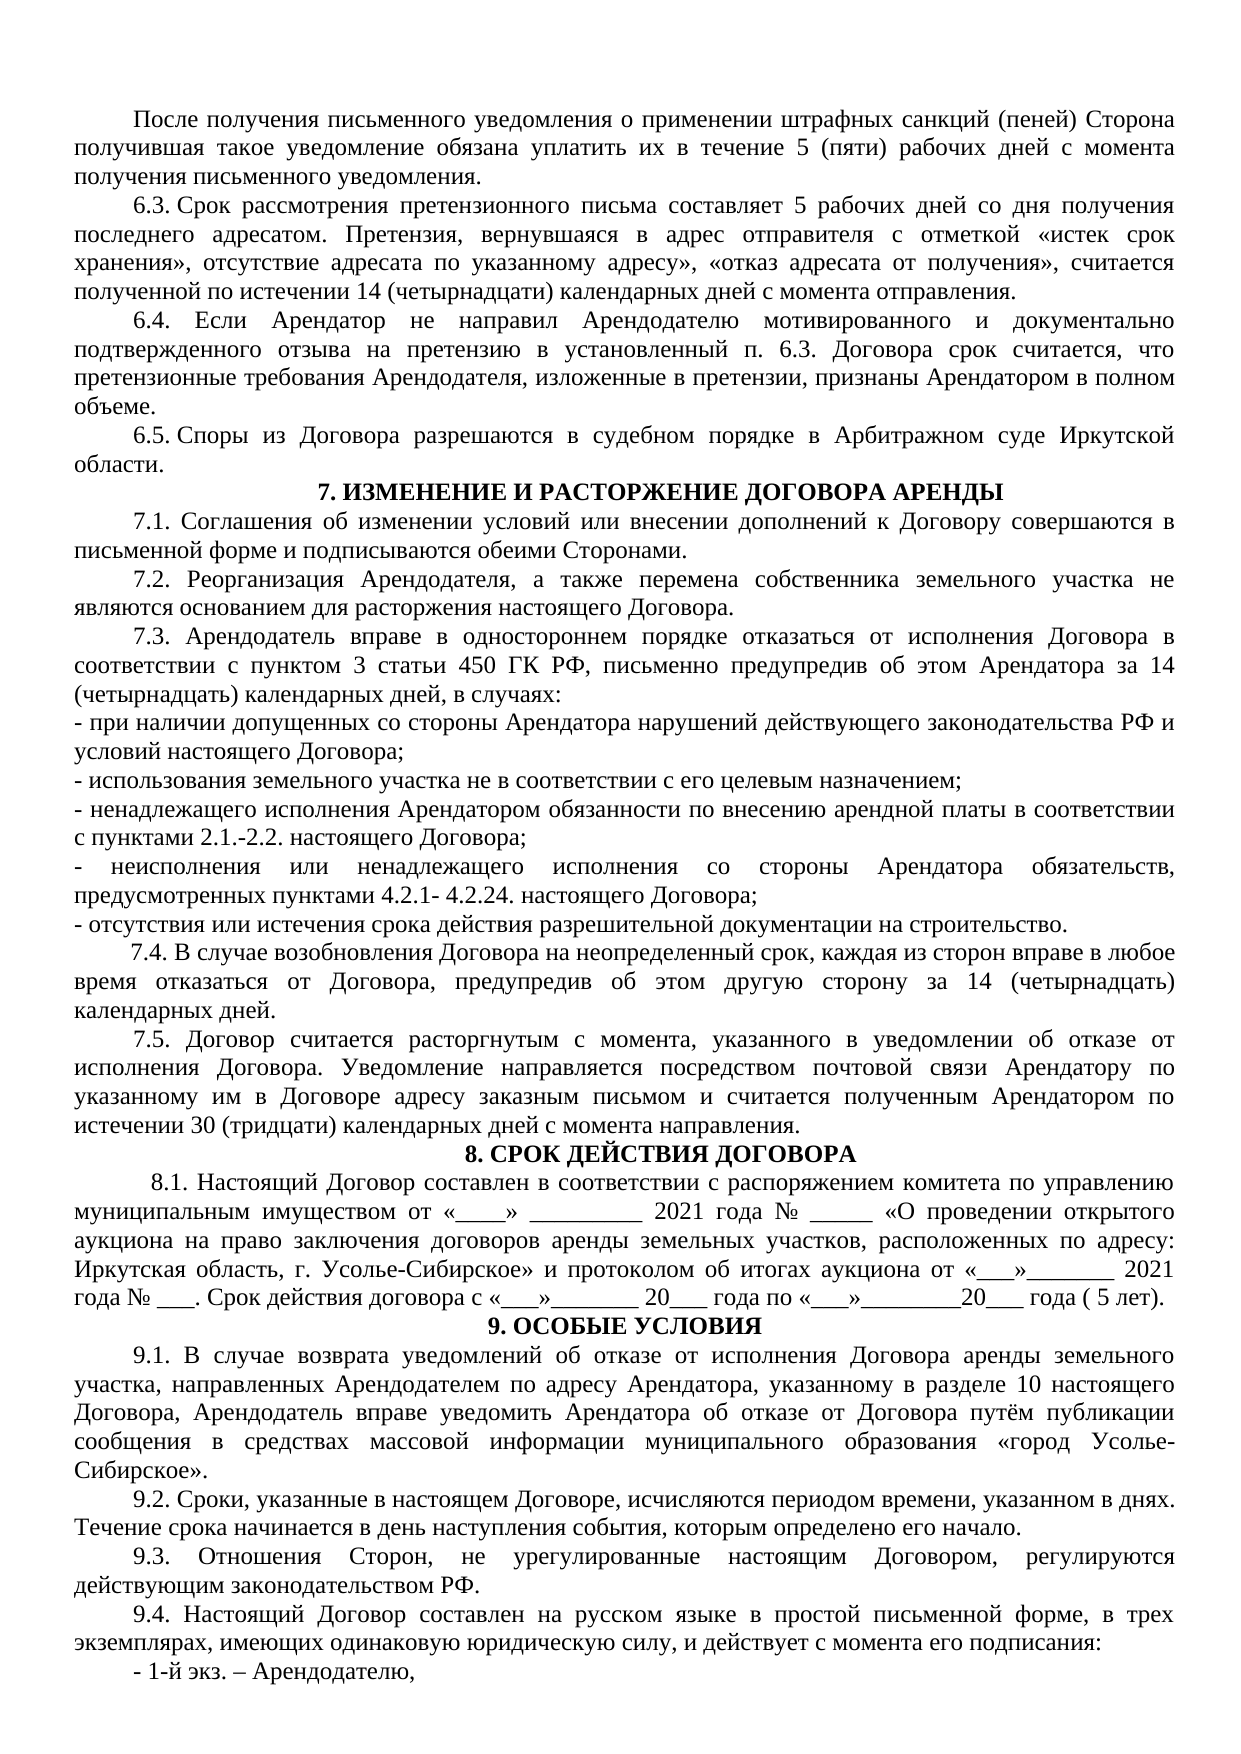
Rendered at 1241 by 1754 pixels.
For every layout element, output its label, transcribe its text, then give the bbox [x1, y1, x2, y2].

text - отсутствия или истечения срока действия разрешительной документации на строительство. [74, 909, 1181, 937]
text - неисполнения или ненадлежащего исполнения со стороны Арендатора обязательств, предусмотренных пунктами 4.2.1- 4.2.24. настоящего Договора; [74, 851, 1181, 909]
text 7.2. Реорганизация Арендодателя, а также перемена собственника земельного участка не являются основанием для расторжения настоящего Договора. [74, 564, 1181, 621]
text 8.1. Настоящий Договор составлен в соответствии с распоряжением комитета по управлению муниципальным имуществом от «____» _________ 2021 года № _____ «О проведении открытого аукциона на право заключения договоров аренды земельных участков, расположенных по адресу: Иркутская область, г. Усолье-Сибирское» и протоколом об итогах аукциона от «___»_______ 2021 года № ___. Срок действия договора с «___»_______ 20___ года по «___»________20___ года ( 5 лет). [74, 1167, 1179, 1311]
text 9. ОСОБЫЕ УСЛОВИЯ [74, 1311, 1181, 1340]
text 7.3. Арендодатель вправе в одностороннем порядке отказаться от исполнения Договора в соответствии с пунктом 3 статьи 450 ГК РФ, письменно предупредив об этом Арендатора за 14 (четырнадцать) календарных дней, в случаях: [74, 621, 1181, 707]
text 7.1. Соглашения об изменении условий или внесении дополнений к Договору совершаются в письменной форме и подписываются обеими Сторонами. [74, 506, 1181, 564]
text 7.5. Договор считается расторгнутым с момента, указанного в уведомлении об отказе от исполнения Договора. Уведомление направляется посредством почтовой связи Арендатору по указанному им в Договоре адресу заказным письмом и считается полученным Арендатором по истечении 30 (тридцати) календарных дней с момента направления. [74, 1024, 1181, 1139]
text 6.4. Если Арендатор не направил Арендодателю мотивированного и документально подтвержденного отзыва на претензию в установленный п. 6.3. Договора срок считается, что претензионные требования Арендодателя, изложенные в претензии, признаны Арендатором в полном объеме. [74, 305, 1181, 420]
text - при наличии допущенных со стороны Арендатора нарушений действующего законодательства РФ и условий настоящего Договора; [74, 707, 1181, 765]
text 6.3. Срок рассмотрения претензионного письма составляет 5 рабочих дней со дня получения последнего адресатом. Претензия, вернувшаяся в адрес отправителя с отметкой «истек срок хранения», отсутствие адресата по указанному адресу», «отказ адресата от получения», считается полученной по истечении 14 (четырнадцати) календарных дней с момента отправления. [74, 190, 1181, 305]
text 7. ИЗМЕНЕНИЕ И РАСТОРЖЕНИЕ ДОГОВОРА АРЕНДЫ [74, 477, 1181, 506]
text - использования земельного участка не в соответствии с его целевым назначением; [74, 765, 1181, 794]
text 6.5. Споры из Договора разрешаются в судебном порядке в Арбитражном суде Иркутской области. [74, 420, 1181, 477]
text 9.4. Настоящий Договор составлен на русском языке в простой письменной форме, в трех экземплярах, имеющих одинаковую юридическую силу, и действует с момента его подписания: [74, 1599, 1181, 1656]
text 8. СРОК ДЕЙСТВИЯ ДОГОВОРА [74, 1139, 1181, 1167]
text - ненадлежащего исполнения Арендатором обязанности по внесению арендной платы в соответствии с пунктами 2.1.-2.2. настоящего Договора; [74, 794, 1181, 851]
text 9.3. Отношения Сторон, не урегулированные настоящим Договором, регулируются действующим законодательством РФ. [74, 1541, 1181, 1599]
text 7.4. В случае возобновления Договора на неопределенный срок, каждая из сторон вправе в любое время отказаться от Договора, предупредив об этом другую сторону за 14 (четырнадцать) календарных дней. [74, 937, 1181, 1024]
text 9.2. Сроки, указанные в настоящем Договоре, исчисляются периодом времени, указанном в днях. Течение срока начинается в день наступления события, которым определено его начало. [74, 1484, 1181, 1541]
text - 1-й экз. – Арендодателю, [74, 1656, 1181, 1685]
text 9.1. В случае возврата уведомлений об отказе от исполнения Договора аренды земельного участка, направленных Арендодателем по адресу Арендатора, указанному в разделе 10 настоящего Договора, Арендодатель вправе уведомить Арендатора об отказе от Договора путём публикации сообщения в средствах массовой информации муниципального образования «город Усолье-Сибирское». [74, 1340, 1181, 1484]
text После получения письменного уведомления о применении штрафных санкций (пеней) Сторона получившая такое уведомление обязана уплатить их в течение 5 (пяти) рабочих дней с момента получения письменного уведомления. [74, 104, 1181, 190]
